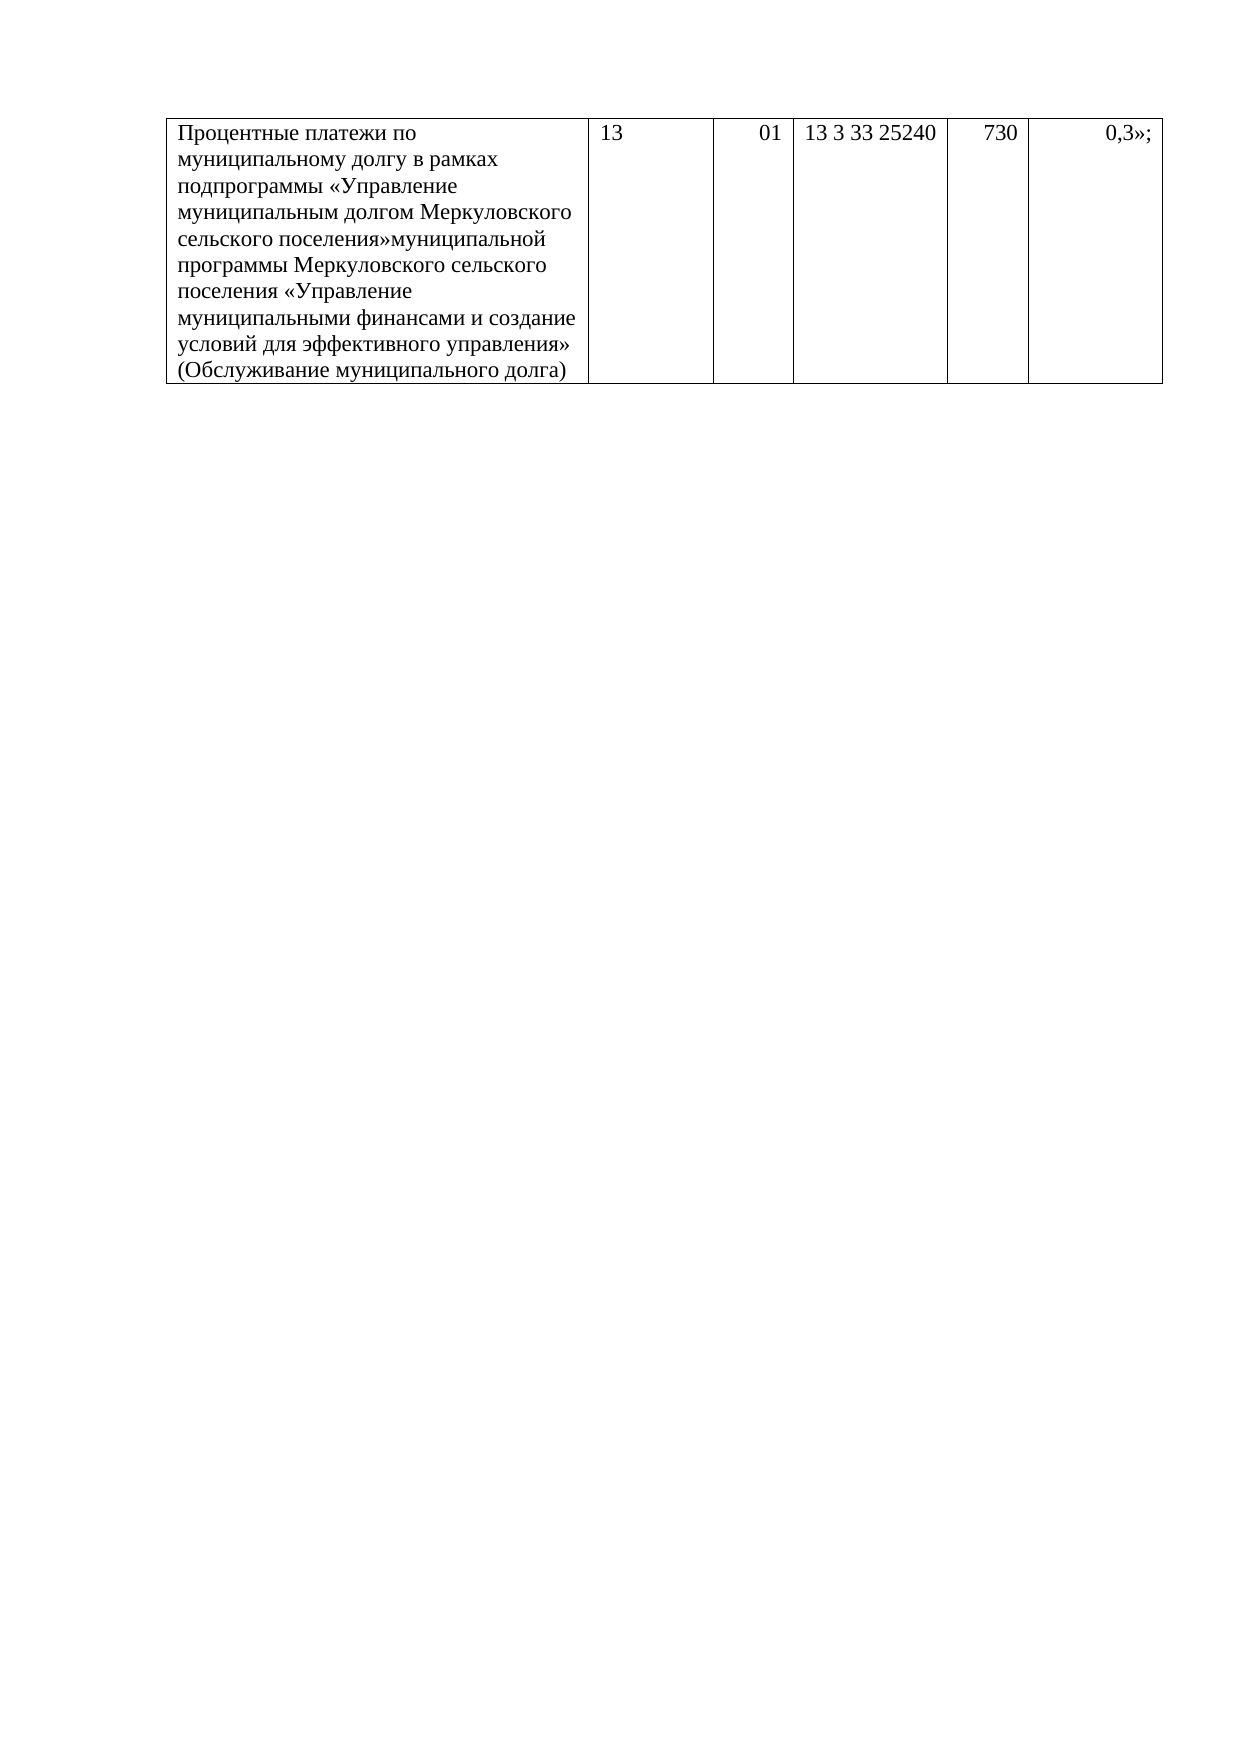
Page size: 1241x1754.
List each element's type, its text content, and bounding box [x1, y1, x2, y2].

table_cell Процентные платежи по муниципальному долгу в рамках подпрограммы «Управление муниципальным долгом Меркуловского сельского поселения»муниципальной программы Меркуловского сельского поселения «Управление муниципальными финансами и создание условий для эффективного управления» (Обслуживание муниципального долга) [167, 119, 588, 383]
table_cell 0,3»; [1029, 119, 1162, 383]
table_cell 13 [589, 119, 713, 383]
table_cell 01 [714, 119, 793, 383]
table_cell 13 3 33 25240 [794, 119, 947, 383]
table_cell 730 [948, 119, 1028, 383]
